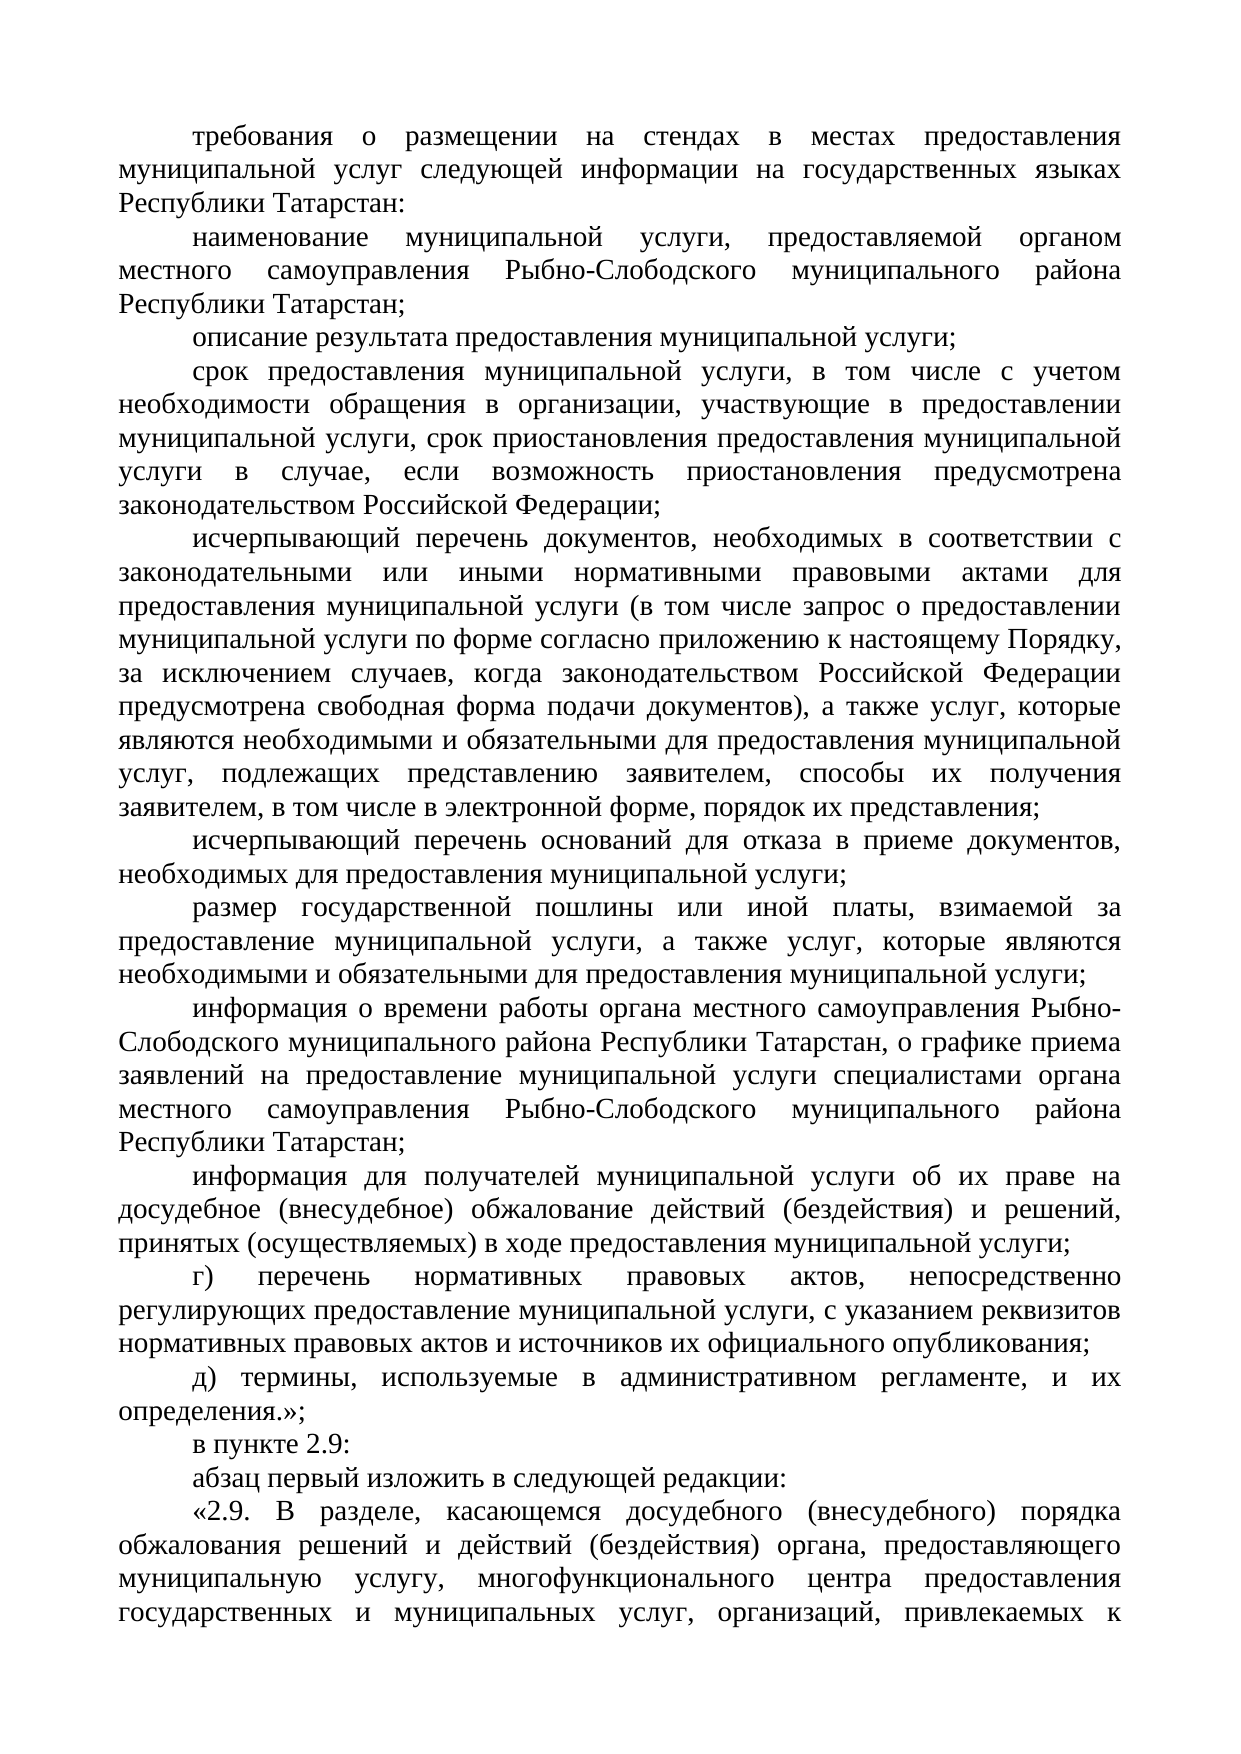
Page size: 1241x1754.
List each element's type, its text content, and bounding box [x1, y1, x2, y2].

text требования о размещении на стендах в местах предоставления муниципальной услуг следующей информации на государственных языках Республики Татарстан: [118, 118, 1122, 219]
text абзац первый изложить в следующей редакции: [118, 1460, 1122, 1493]
text информация о времени работы органа местного самоуправления Рыбно-Слободского муниципального района Республики Татарстан, о графике приема заявлений на предоставление муниципальной услуги специалистами органа местного самоуправления Рыбно-Слободского муниципального района Республики Татарстан; [118, 990, 1122, 1158]
text г) перечень нормативных правовых актов, непосредственно регулирующих предоставление муниципальной услуги, с указанием реквизитов нормативных правовых актов и источников их официального опубликования; [118, 1258, 1122, 1359]
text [118, 1493, 1122, 1627]
text исчерпывающий перечень оснований для отказа в приеме документов, необходимых для предоставления муниципальной услуги; [118, 822, 1122, 889]
text описание результата предоставления муниципальной услуги; [118, 319, 1122, 353]
text размер государственной пошлины или иной платы, взимаемой за предоставление муниципальной услуги, а также услуг, которые являются необходимыми и обязательными для предоставления муниципальной услуги; [118, 889, 1122, 990]
text в пункте 2.9: [118, 1426, 1122, 1460]
text информация для получателей муниципальной услуги об их праве на досудебное (внесудебное) обжалование действий (бездействия) и решений, принятых (осуществляемых) в ходе предоставления муниципальной услуги; [118, 1158, 1122, 1258]
text исчерпывающий перечень документов, необходимых в соответствии с законодательными или иными нормативными правовыми актами для предоставления муниципальной услуги (в том числе запрос о предоставлении муниципальной услуги по форме согласно приложению к настоящему Порядку, за исключением случаев, когда законодательством Российской Федерации предусмотрена свободная форма подачи документов), а также услуг, которые являются необходимыми и обязательными для предоставления муниципальной услуг, подлежащих представлению заявителем, способы их получения заявителем, в том числе в электронной форме, порядок их представления; [118, 521, 1122, 822]
text д) термины, используемые в административном регламенте, и их определения.»; [118, 1359, 1122, 1426]
text срок предоставления муниципальной услуги, в том числе с учетом необходимости обращения в организации, участвующие в предоставлении муниципальной услуги, срок приостановления предоставления муниципальной услуги в случае, если возможность приостановления предусмотрена законодательством Российской Федерации; [118, 353, 1122, 521]
text наименование муниципальной услуги, предоставляемой органом местного самоуправления Рыбно-Слободского муниципального района Республики Татарстан; [118, 219, 1122, 319]
